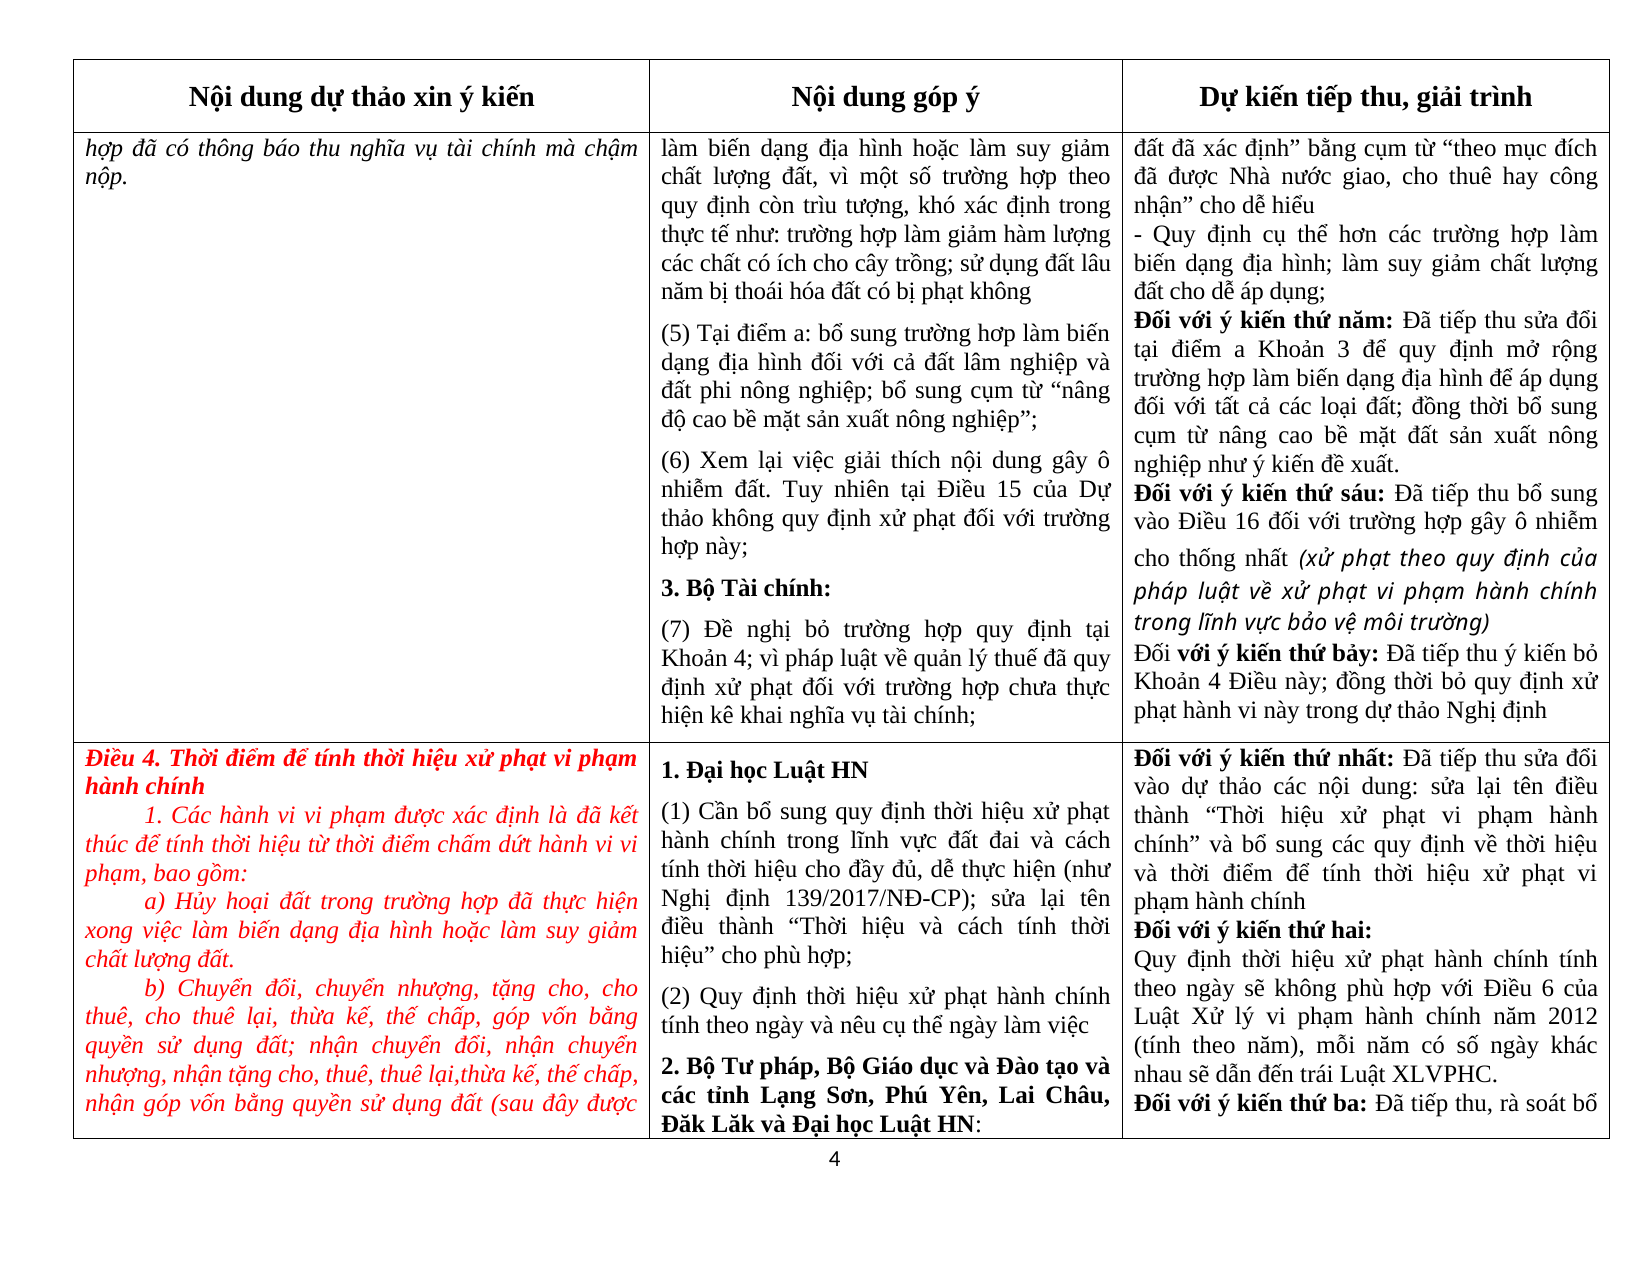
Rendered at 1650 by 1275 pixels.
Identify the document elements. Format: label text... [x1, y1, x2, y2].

table_header Nội dung góp ý [650, 60, 1122, 132]
table_header Dự kiến tiếp thu, giải trình [1123, 60, 1609, 132]
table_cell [1123, 133, 1609, 742]
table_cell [650, 743, 1122, 1138]
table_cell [1123, 743, 1609, 1138]
table_header Nội dung dự thảo xin ý kiến [74, 60, 649, 132]
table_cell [650, 133, 1122, 742]
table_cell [74, 743, 649, 1138]
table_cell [74, 133, 649, 742]
